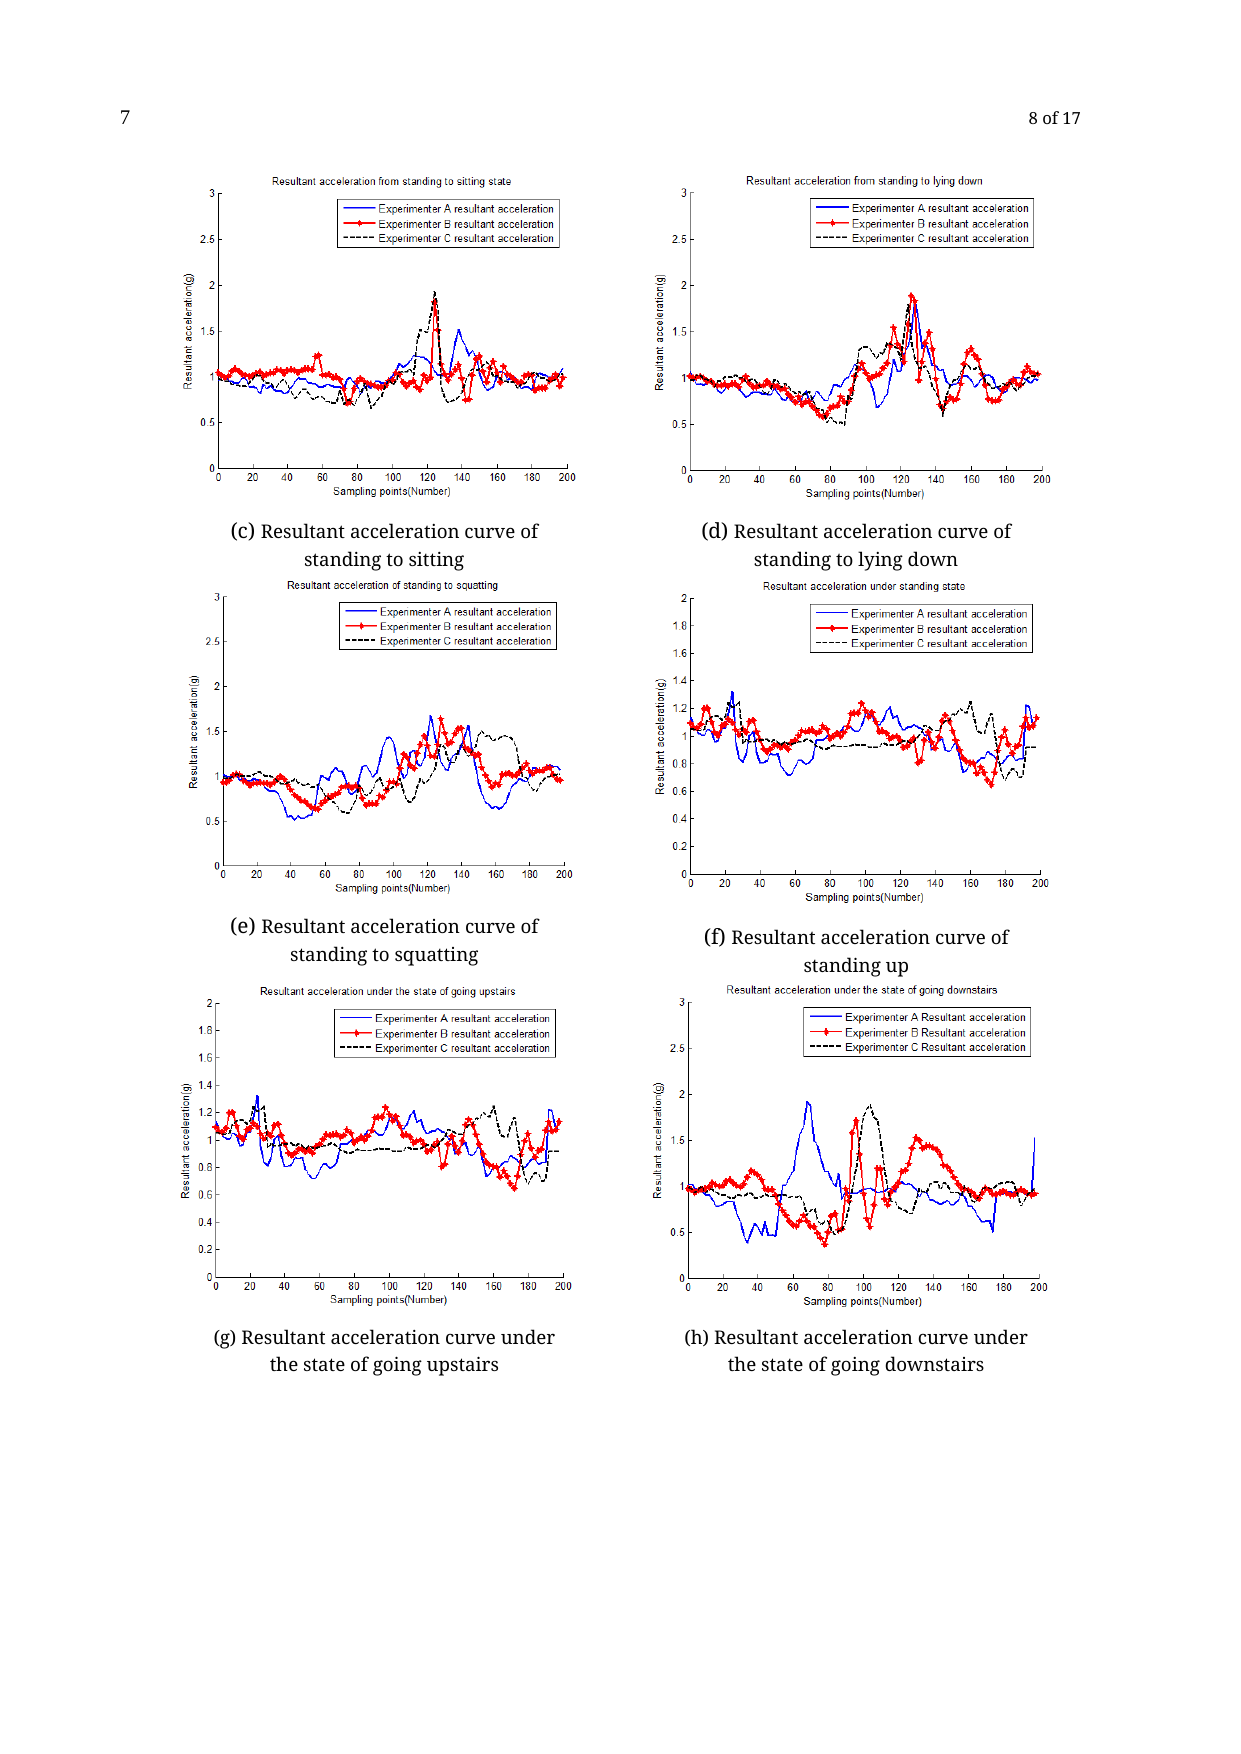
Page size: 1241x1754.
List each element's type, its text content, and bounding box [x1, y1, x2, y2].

table_cell Resultant acceleration curve of standing to squatting [148, 572, 620, 978]
table_cell Resultant acceleration curve under the state of going downstairs [620, 978, 1092, 1377]
table_cell Resultant acceleration curve of standing up [620, 572, 1092, 978]
table_cell Resultant acceleration curve under the state of going upstairs [148, 978, 620, 1377]
picture [159, 977, 600, 1311]
picture [631, 167, 1081, 504]
picture [631, 977, 1077, 1311]
picture [166, 571, 602, 899]
table_cell Resultant acceleration curve of standing to lying down [620, 168, 1092, 572]
table_cell Resultant acceleration curve of standing to sitting [148, 168, 620, 572]
picture [631, 571, 1081, 910]
picture [159, 167, 609, 504]
